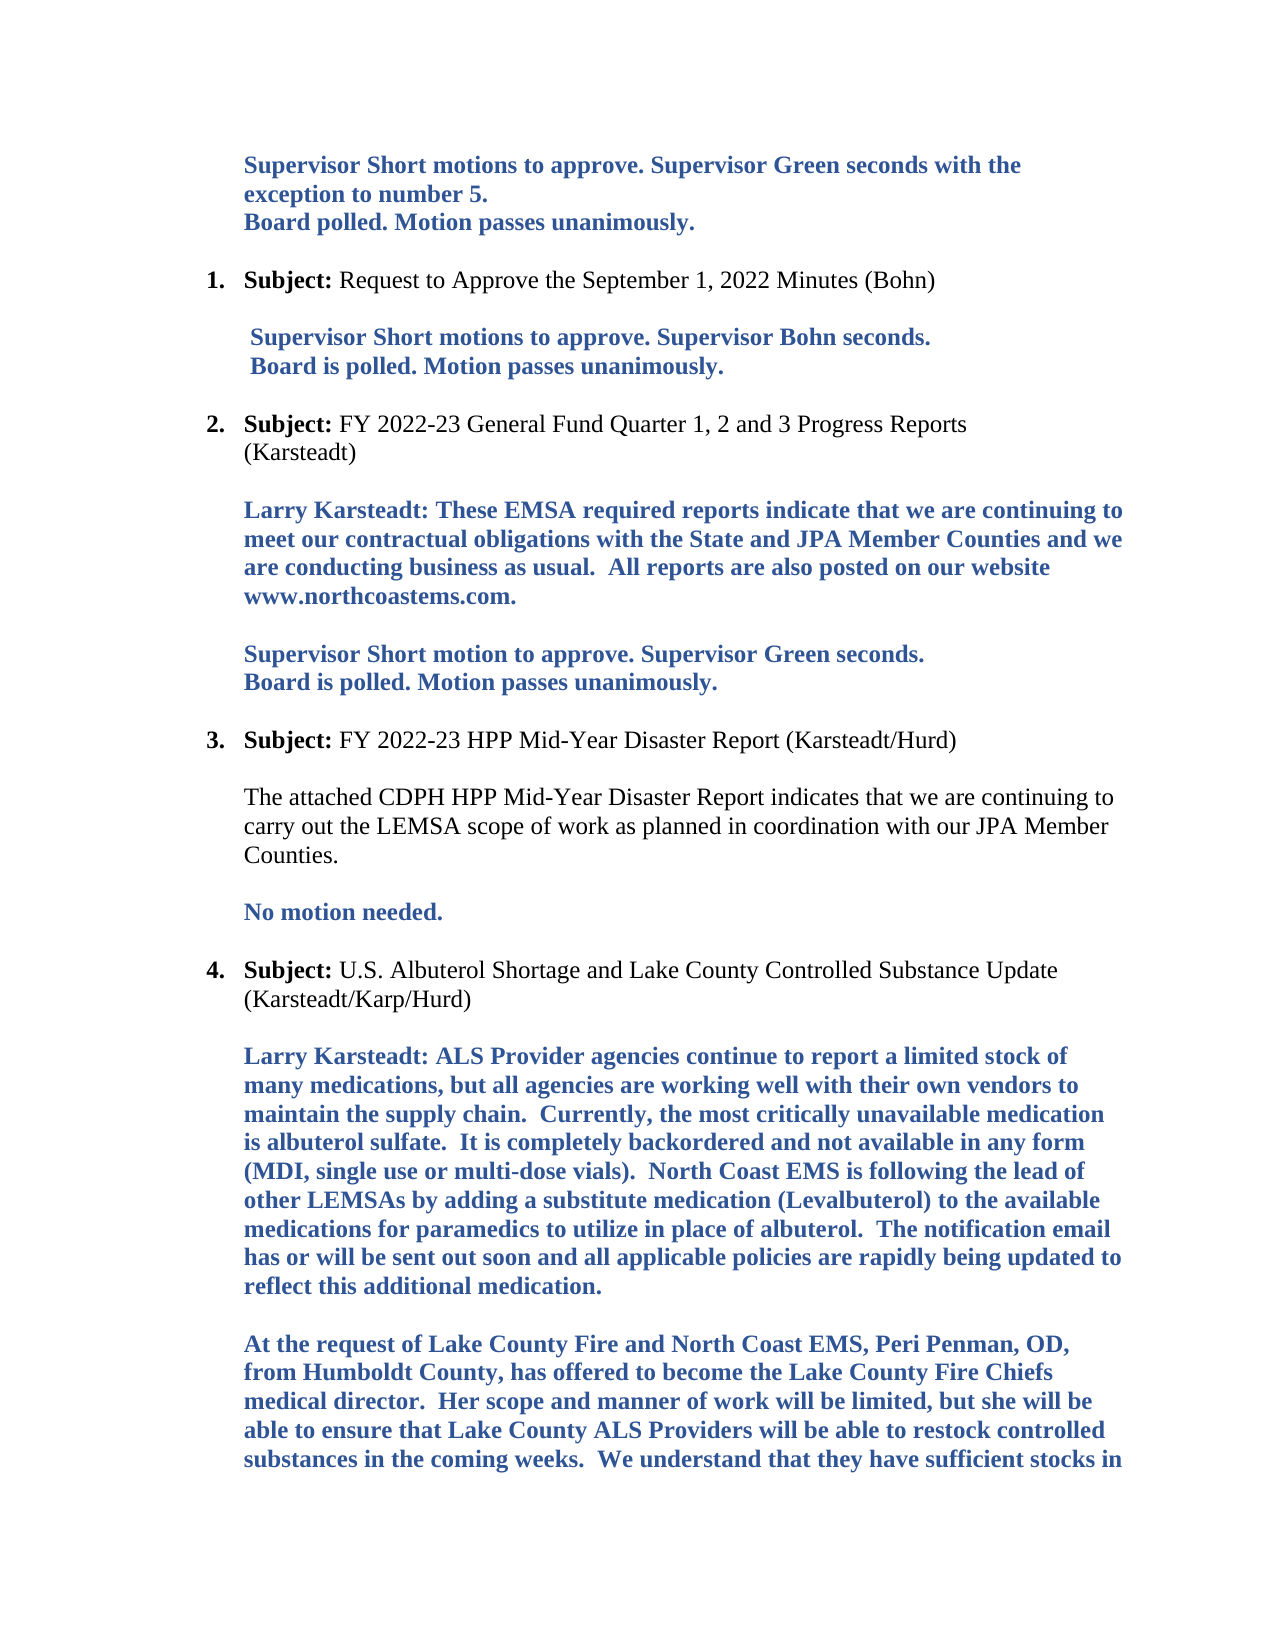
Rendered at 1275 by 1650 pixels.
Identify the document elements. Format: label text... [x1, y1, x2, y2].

list Subject: FY 2022-23 General Fund Quarter 1, 2 and 3 Progress Reports (Karsteadt) [206, 409, 1125, 466]
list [244, 1329, 1125, 1472]
text Supervisor Short motion to approve. Supervisor Green seconds. [244, 639, 1125, 667]
list The attached CDPH HPP Mid-Year Disaster Report indicates that we are continuing to carry out the LEMSA scope of work as planned in coordination with our JPA Member Counties. [244, 782, 1125, 869]
text Board is polled. Motion passes unanimously. [244, 667, 1125, 696]
text Board is polled. Motion passes unanimously. [150, 351, 1125, 380]
list Subject: U.S. Albuterol Shortage and Lake County Controlled Substance Update (Karsteadt/Karp/Hurd) [206, 955, 1125, 1012]
list No motion needed. [244, 897, 1125, 926]
list Subject: Request to Approve the September 1, 2022 Minutes (Bohn) [206, 265, 1125, 294]
text Supervisor Short motions to approve. Supervisor Bohn seconds. [150, 322, 1125, 351]
text Larry Karsteadt: These EMSA required reports indicate that we are continuing to meet our contractual obligations with the State and JPA Member Counties and we are conducting business as usual. All reports are also posted on our website www.northcoastems.com. [244, 495, 1125, 610]
text Board polled. Motion passes unanimously. [206, 207, 1125, 236]
list Subject: FY 2022-23 HPP Mid-Year Disaster Report (Karsteadt/Hurd) [206, 725, 1125, 754]
text Supervisor Short motions to approve. Supervisor Green seconds with the exception to number 5. [244, 150, 1125, 207]
list Larry Karsteadt: ALS Provider agencies continue to report a limited stock of many medications, but all agencies are working well with their own vendors to maintain the supply chain. Currently, the most critically unavailable medication is albuterol sulfate. It is completely backordered and not available in any form (MDI, single use or multi-dose vials). North Coast EMS is following the lead of other LEMSAs by adding a substitute medication (Levalbuterol) to the available medications for paramedics to utilize in place of albuterol. The notification email has or will be sent out soon and all applicable policies are rapidly being updated to reflect this additional medication. [244, 1041, 1125, 1300]
